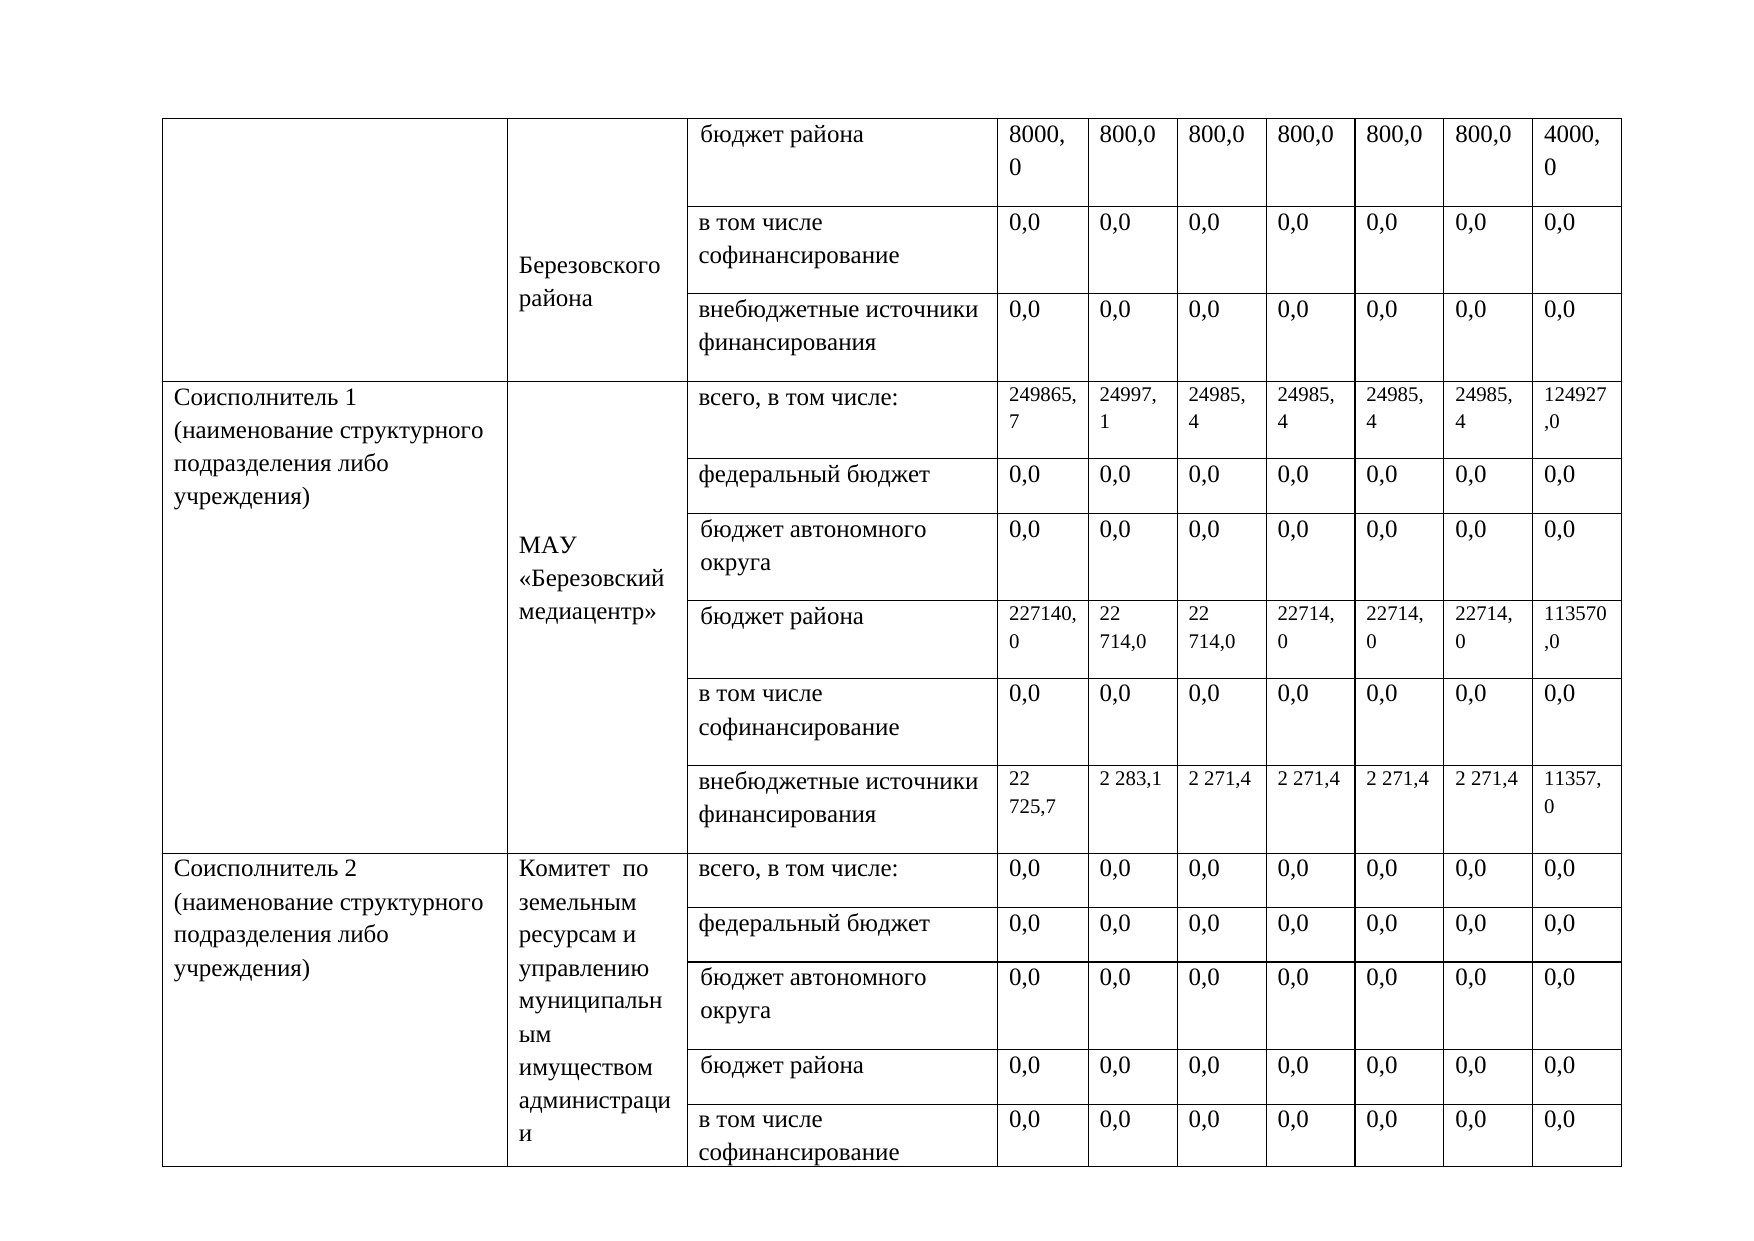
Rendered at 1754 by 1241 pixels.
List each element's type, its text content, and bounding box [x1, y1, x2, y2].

table_cell Соисполнитель 1 (наименование структурного подразделения либо учреждения) [163, 382, 507, 852]
table_cell 0,0 [1533, 514, 1621, 600]
table_cell 227140,0 [998, 601, 1088, 677]
table_cell 0,0 [1533, 294, 1621, 381]
table_cell 0,0 [1533, 1050, 1621, 1103]
table_cell 0,0 [1089, 963, 1177, 1049]
table_cell 0,0 [1089, 908, 1177, 961]
table_cell бюджет автономного округа [688, 514, 997, 600]
table_cell 0,0 [1178, 908, 1266, 961]
table_cell 0,0 [1267, 207, 1354, 293]
table_cell 0,0 [1356, 294, 1443, 381]
table_cell 0,0 [1178, 963, 1266, 1049]
table_cell 0,0 [998, 908, 1088, 961]
table_cell Комитет по земельным ресурсам и управлению муниципальным имуществом администрации Березовского района [508, 854, 687, 1166]
table_cell 0,0 [1089, 1105, 1177, 1166]
table_cell 0,0 [1356, 1105, 1443, 1166]
table_cell 24985,4 [1178, 382, 1266, 458]
table_cell 0,0 [998, 294, 1088, 381]
table_cell 0,0 [1089, 514, 1177, 600]
table_cell 0,0 [1089, 854, 1177, 907]
table_cell 22714,0 [1356, 601, 1443, 677]
table_cell 0,0 [1178, 514, 1266, 600]
table_cell 0,0 [1267, 679, 1354, 765]
table_cell в том числе софинансирование [688, 1105, 997, 1166]
table_cell 0,0 [1444, 459, 1532, 513]
table_cell 0,0 [998, 514, 1088, 600]
table_cell 22714,0 [1267, 601, 1354, 677]
table_cell 0,0 [1178, 294, 1266, 381]
table_cell 22 714,0 [1178, 601, 1266, 677]
table_cell 0,0 [1444, 854, 1532, 907]
table_cell 0,0 [1533, 908, 1621, 961]
table_cell 0,0 [1444, 908, 1532, 961]
table_cell 0,0 [1267, 963, 1354, 1049]
table_cell 0,0 [1267, 459, 1354, 513]
table_cell 0,0 [1533, 679, 1621, 765]
table_cell 0,0 [1089, 679, 1177, 765]
table_cell 24997,1 [1089, 382, 1177, 458]
table_cell Соисполнитель 2 (наименование структурного подразделения либо учреждения) [163, 854, 507, 1166]
table_cell 22 714,0 [1089, 601, 1177, 677]
table_cell 0,0 [1444, 1105, 1532, 1166]
table_cell 0,0 [1089, 207, 1177, 293]
table_cell 24985,4 [1444, 382, 1532, 458]
table_cell 0,0 [1178, 207, 1266, 293]
table_cell 0,0 [1356, 459, 1443, 513]
table_cell 0,0 [1533, 963, 1621, 1049]
table_cell 0,0 [1089, 1050, 1177, 1103]
table_cell 0,0 [1267, 294, 1354, 381]
table_cell 2 271,4 [1178, 766, 1266, 852]
table_cell МАУ «Березовский медиацентр» [508, 382, 687, 852]
table_cell 4000,0 [1533, 119, 1621, 206]
table_cell 800,0 [1178, 119, 1266, 206]
table_cell 2 271,4 [1267, 766, 1354, 852]
table_cell внебюджетные источники финансирования [688, 766, 997, 852]
table_cell бюджет района [688, 601, 997, 677]
table_cell 0,0 [998, 854, 1088, 907]
table_cell 0,0 [1089, 459, 1177, 513]
table_cell в том числе софинансирование [688, 207, 997, 293]
table_cell 0,0 [1356, 908, 1443, 961]
table_cell 800,0 [1444, 119, 1532, 206]
table_cell 0,0 [1533, 207, 1621, 293]
table_cell 0,0 [1444, 294, 1532, 381]
table_cell 11357,0 [1533, 766, 1621, 852]
table_cell 0,0 [998, 1050, 1088, 1103]
table_cell всего, в том числе: [688, 382, 997, 458]
table_cell 0,0 [1356, 679, 1443, 765]
table_cell федеральный бюджет [688, 908, 997, 961]
table_cell 0,0 [1178, 1105, 1266, 1166]
table_cell 22714,0 [1444, 601, 1532, 677]
table_cell 249865,7 [998, 382, 1088, 458]
table_cell 0,0 [1178, 459, 1266, 513]
table_cell 800,0 [1267, 119, 1354, 206]
table_cell 0,0 [998, 1105, 1088, 1166]
table_cell 0,0 [1356, 514, 1443, 600]
table_cell 0,0 [998, 207, 1088, 293]
table_cell 2 271,4 [1356, 766, 1443, 852]
table_cell 0,0 [998, 679, 1088, 765]
table_cell 0,0 [1267, 854, 1354, 907]
table_cell 0,0 [1267, 1105, 1354, 1166]
table_cell всего, в том числе: [688, 854, 997, 907]
table_cell 0,0 [1533, 459, 1621, 513]
table_cell 0,0 [1267, 908, 1354, 961]
table_cell 0,0 [1444, 514, 1532, 600]
table_cell 0,0 [1178, 679, 1266, 765]
table_cell 22 725,7 [998, 766, 1088, 852]
table_cell в том числе софинансирование [688, 679, 997, 765]
table_cell 0,0 [1444, 963, 1532, 1049]
table_cell 0,0 [1267, 514, 1354, 600]
table_cell 0,0 [1444, 207, 1532, 293]
table_cell 24985,4 [1267, 382, 1354, 458]
table_cell 2 283,1 [1089, 766, 1177, 852]
table_cell 0,0 [1356, 207, 1443, 293]
table_cell бюджет района [688, 1050, 997, 1103]
table_cell 0,0 [1178, 1050, 1266, 1103]
table_cell 0,0 [1533, 854, 1621, 907]
table_cell 24985,4 [1356, 382, 1443, 458]
table_cell 0,0 [1356, 1050, 1443, 1103]
table_cell 0,0 [1533, 1105, 1621, 1166]
table_cell 0,0 [1444, 1050, 1532, 1103]
table_cell 800,0 [1356, 119, 1443, 206]
table_cell бюджет автономного округа [688, 963, 997, 1049]
table_cell 0,0 [1267, 1050, 1354, 1103]
table_cell 0,0 [1444, 679, 1532, 765]
table_cell 2 271,4 [1444, 766, 1532, 852]
table_cell 0,0 [1356, 963, 1443, 1049]
table_cell 0,0 [1178, 854, 1266, 907]
table_cell федеральный бюджет [688, 459, 997, 513]
table_cell внебюджетные источники финансирования [688, 294, 997, 381]
table_cell 0,0 [998, 963, 1088, 1049]
table_cell 0,0 [1356, 854, 1443, 907]
table_cell 113570,0 [1533, 601, 1621, 677]
table_cell 0,0 [998, 459, 1088, 513]
table_cell 8000,0 [998, 119, 1088, 206]
table_cell бюджет района [688, 119, 997, 206]
table_cell 124927,0 [1533, 382, 1621, 458]
table_cell 800,0 [1089, 119, 1177, 206]
table_cell 0,0 [1089, 294, 1177, 381]
